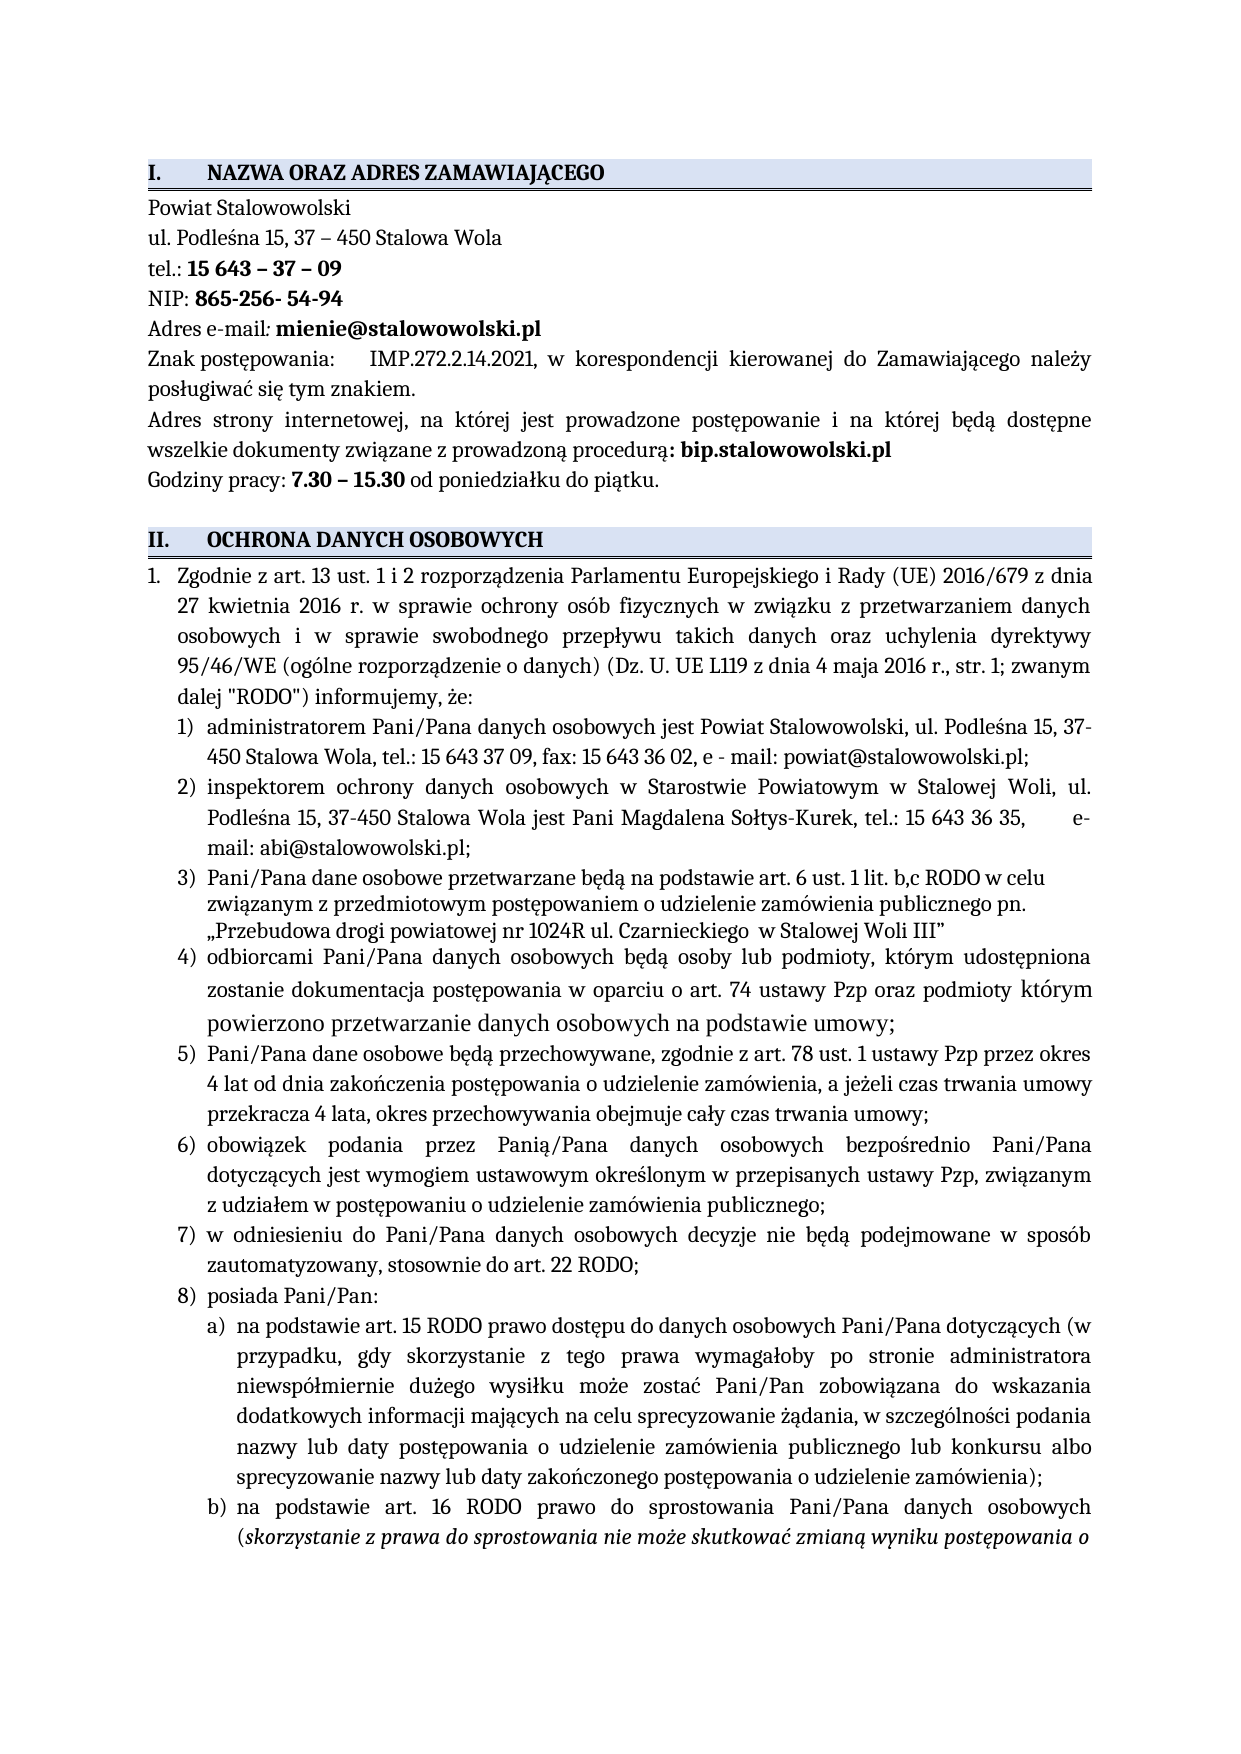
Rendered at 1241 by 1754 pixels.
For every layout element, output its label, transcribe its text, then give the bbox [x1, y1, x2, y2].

text Godziny pracy: 7.30 – 15.30 od poniedziałku do piątku. [148, 467, 1092, 493]
text 1. Zgodnie z art. 13 ust. 1 i 2 rozporządzenia Parlamentu Europejskiego i Rady (UE) 2016/679 z dnia 27 kwietnia 2016 r. w sprawie ochrony osób fizycznych w związku z przetwarzaniem danych osobowych i w sprawie swobodnego przepływu takich danych oraz uchylenia dyrektywy 95/46/WE (ogólne rozporządzenie o danych) (Dz. U. UE L119 z dnia 4 maja 2016 r., str. 1; zwanym dalej "RODO") informujemy, że: [148, 563, 1092, 710]
text Adres strony internetowej, na której jest prowadzone postępowanie i na której będą dostępne wszelkie dokumenty związane z prowadzoną procedurą: bip.stalowowolski.pl [148, 406, 1092, 463]
text tel.: 15 643 – 37 – 09 [148, 255, 1092, 282]
text Powiat Stalowowolski [148, 195, 1092, 221]
text 3) Pani/Pana dane osobowe przetwarzane będą na podstawie art. 6 ust. 1 lit. b,c RODO w celu związanym z przedmiotowym postępowaniem o udzielenie zamówienia publicznego pn. „Przebudowa drogi powiatowej nr 1024R ul. Czarnieckiego w Stalowej Woli III” [177, 865, 1092, 944]
text Adres e-mail: mienie@stalowowolski.pl [148, 316, 1092, 342]
text 7) w odniesieniu do Pani/Pana danych osobowych decyzje nie będą podejmowane w sposób zautomatyzowany, stosownie do art. 22 RODO; [177, 1222, 1092, 1278]
text NIP: 865-256- 54-94 [148, 286, 1092, 312]
text 1) administratorem Pani/Pana danych osobowych jest Powiat Stalowowolski, ul. Podleśna 15, 37-450 Stalowa Wola, tel.: 15 643 37 09, fax: 15 643 36 02, e - mail: powiat@stalowowolski.pl; [177, 714, 1092, 770]
text 6) obowiązek podania przez Panią/Pana danych osobowych bezpośrednio Pani/Pana dotyczących jest wymogiem ustawowym określonym w przepisanych ustawy Pzp, związanym z udziałem w postępowaniu o udzielenie zamówienia publicznego; [177, 1131, 1092, 1218]
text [207, 1494, 1092, 1550]
text II. OCHRONA DANYCH OSOBOWYCH [148, 527, 1092, 556]
text 2) inspektorem ochrony danych osobowych w Starostwie Powiatowym w Stalowej Woli, ul. Podleśna 15, 37-450 Stalowa Wola jest Pani Magdalena Sołtys-Kurek, tel.: 15 643 36 35, e-mail: abi@stalowowolski.pl; [177, 774, 1092, 861]
text 4) odbiorcami Pani/Pana danych osobowych będą osoby lub podmioty, którym udostępniona zostanie dokumentacja postępowania w oparciu o art. 74 ustawy Pzp oraz podmioty którym powierzono przetwarzanie danych osobowych na podstawie umowy; [177, 944, 1092, 1036]
text 8) posiada Pani/Pan: [177, 1282, 1092, 1309]
text Znak postępowania: IMP.272.2.14.2021, w korespondencji kierowanej do Zamawiającego należy posługiwać się tym znakiem. [148, 346, 1092, 402]
text a) na podstawie art. 15 RODO prawo dostępu do danych osobowych Pani/Pana dotyczących (w przypadku, gdy skorzystanie z tego prawa wymagałoby po stronie administratora niewspółmiernie dużego wysiłku może zostać Pani/Pan zobowiązana do wskazania dodatkowych informacji mających na celu sprecyzowanie żądania, w szczególności podania nazwy lub daty postępowania o udzielenie zamówienia publicznego lub konkursu albo sprecyzowanie nazwy lub daty zakończonego postępowania o udzielenie zamówienia); [207, 1313, 1092, 1490]
text 5) Pani/Pana dane osobowe będą przechowywane, zgodnie z art. 78 ust. 1 ustawy Pzp przez okres 4 lat od dnia zakończenia postępowania o udzielenie zamówienia, a jeżeli czas trwania umowy przekracza 4 lata, okres przechowywania obejmuje cały czas trwania umowy; [177, 1041, 1092, 1127]
text ul. Podleśna 15, 37 – 450 Stalowa Wola [148, 225, 1092, 251]
text I. NAZWA ORAZ ADRES ZAMAWIAJĄCEGO [148, 159, 1092, 188]
